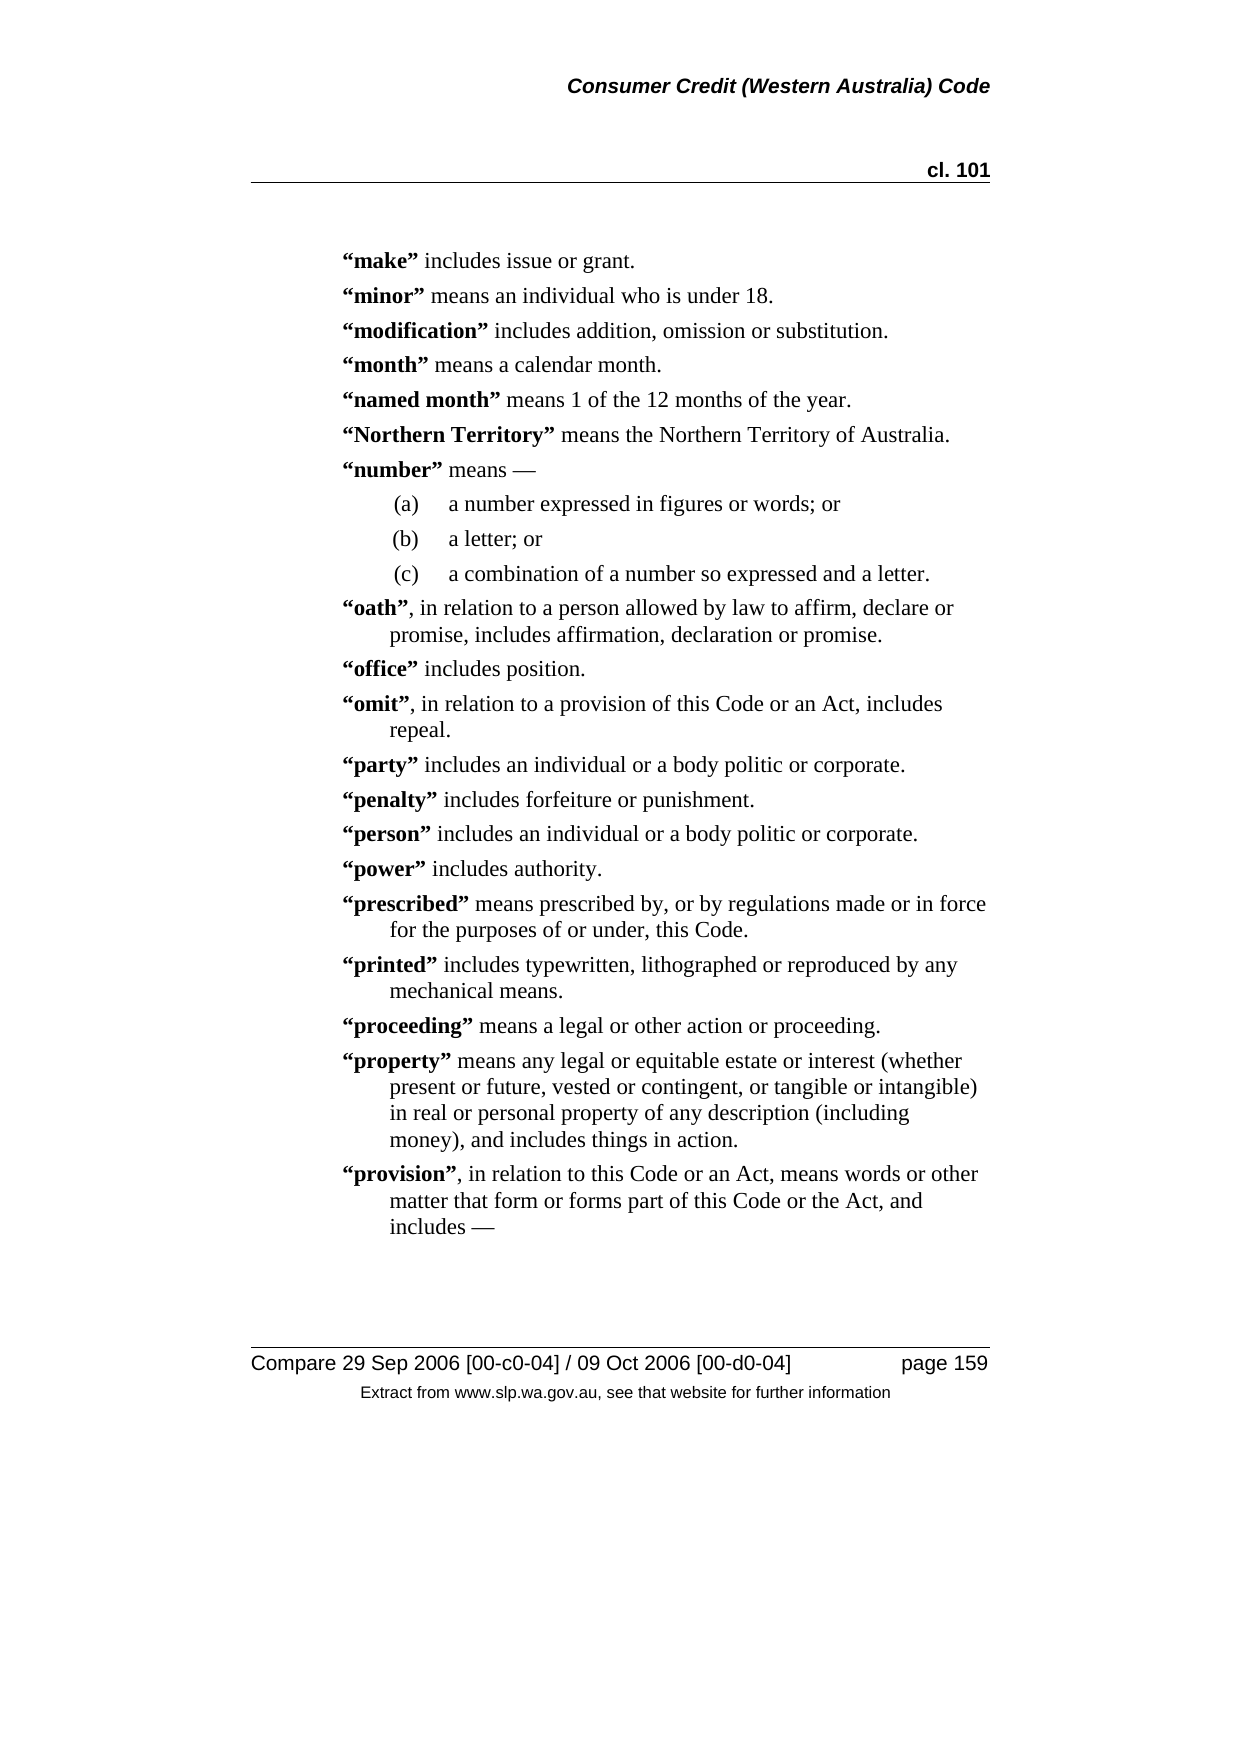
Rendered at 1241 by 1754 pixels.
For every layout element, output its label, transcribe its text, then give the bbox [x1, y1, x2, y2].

text “make” includes issue or grant. [251, 247, 990, 274]
text “oath”, in relation to a person allowed by law to affirm, declare or promise, includes affirmation, declaration or promise. [251, 594, 990, 647]
text “printed” includes typewritten, lithographed or reproduced by any mechanical means. [251, 951, 990, 1004]
text (c) a combination of a number so expressed and a letter. [251, 560, 990, 586]
text “office” includes position. [251, 655, 990, 682]
text “Northern Territory” means the Northern Territory of Australia. [251, 421, 990, 447]
text “power” includes authority. [251, 855, 990, 882]
text “omit”, in relation to a provision of this Code or an Act, includes repeal. [251, 690, 990, 743]
text “party” includes an individual or a body politic or corporate. [251, 751, 990, 777]
text “prescribed” means prescribed by, or by regulations made or in force for the purposes of or under, this Code. [251, 890, 990, 943]
text “named month” means 1 of the 12 months of the year. [251, 386, 990, 413]
text “number” means — [251, 456, 990, 482]
text “minor” means an individual who is under 18. [251, 282, 990, 308]
text “month” means a calendar month. [251, 352, 990, 378]
text “provision”, in relation to this Code or an Act, means words or other matter that form or forms part of this Code or the Act, and includes — [251, 1160, 990, 1239]
text “person” includes an individual or a body politic or corporate. [251, 821, 990, 847]
text (b) a letter; or [251, 525, 990, 551]
text “proceeding” means a legal or other action or proceeding. [251, 1012, 990, 1038]
text (a) a number expressed in figures or words; or [251, 490, 990, 517]
text “penalty” includes forfeiture or punishment. [251, 786, 990, 812]
text “property” means any legal or equitable estate or interest (whether present or future, vested or contingent, or tangible or intangible) in real or personal property of any description (including money), and includes things in action. [251, 1047, 990, 1152]
text “modification” includes addition, omission or substitution. [251, 317, 990, 343]
